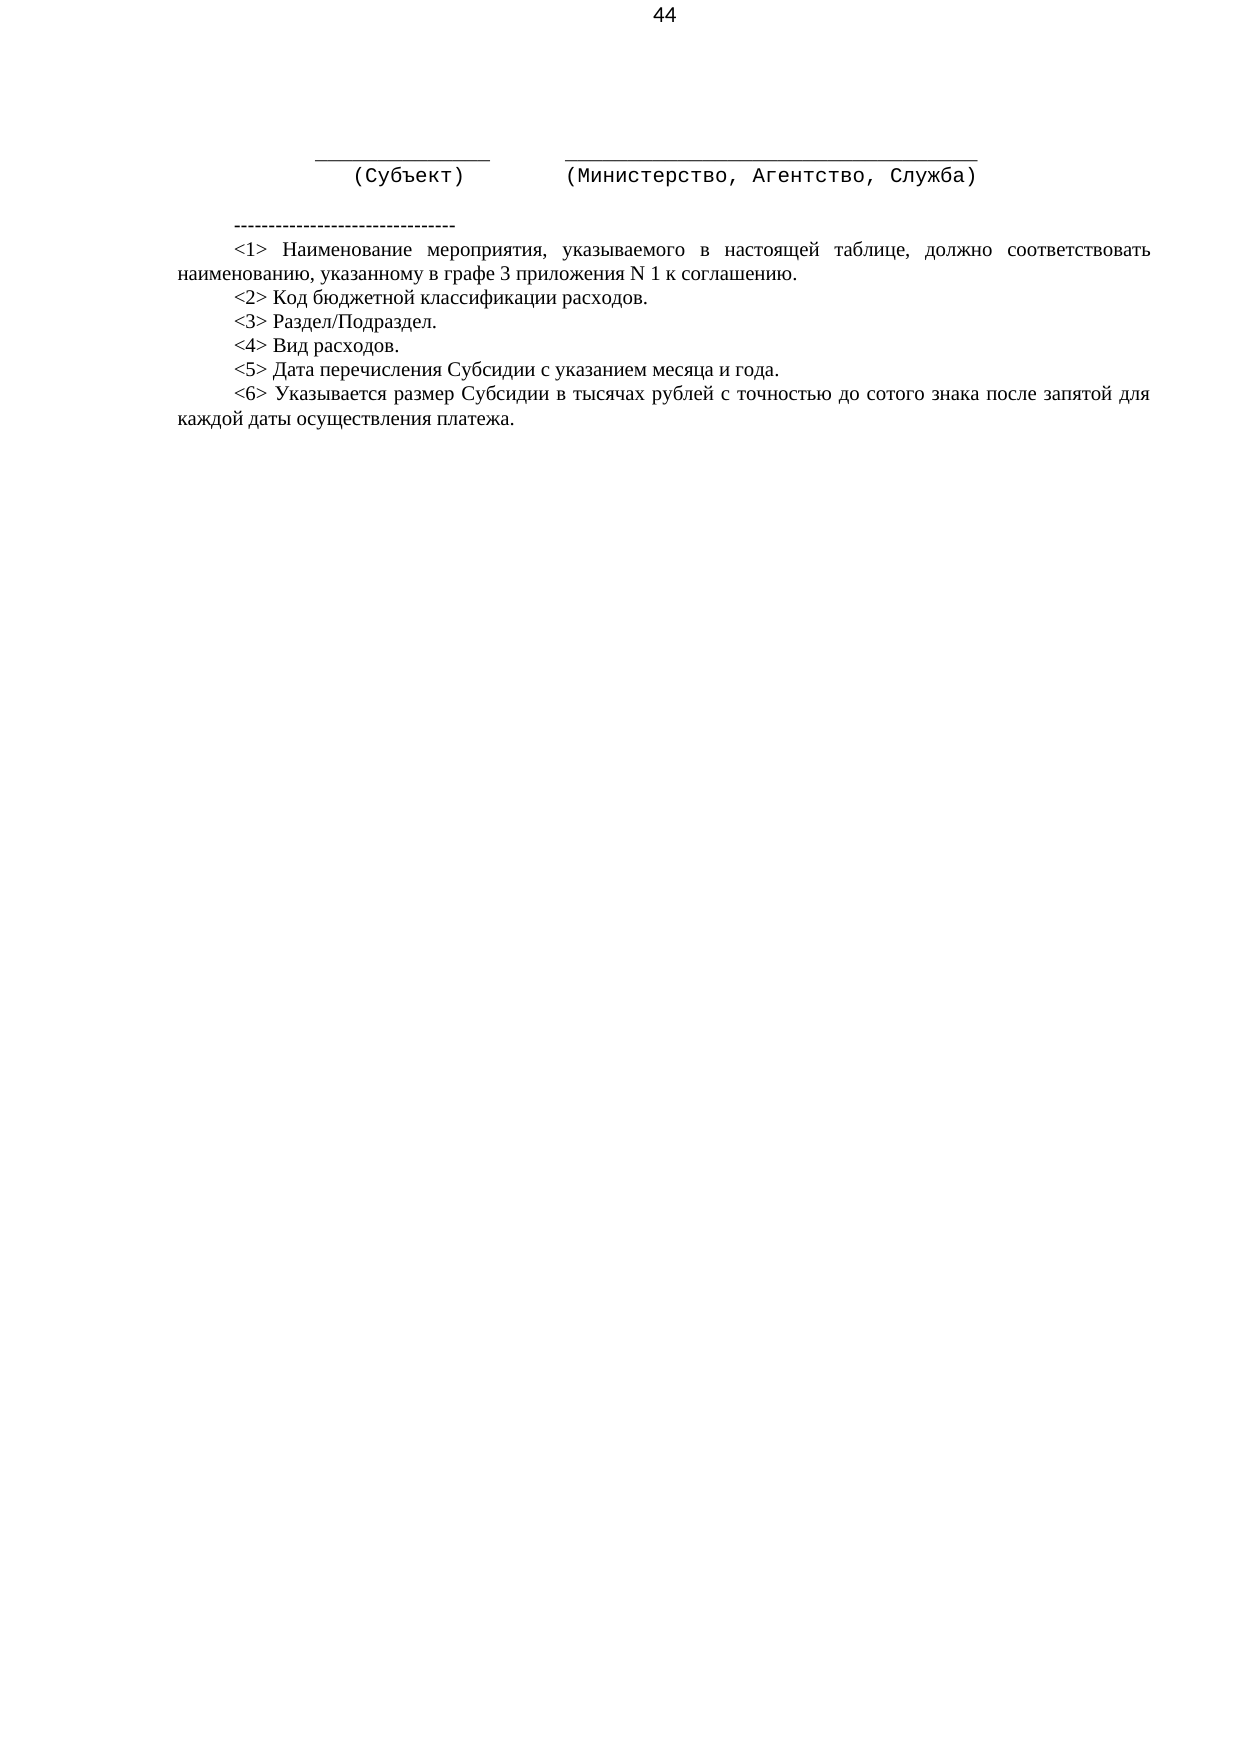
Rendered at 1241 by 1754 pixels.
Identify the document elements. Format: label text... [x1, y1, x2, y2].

text ______________ _________________________________ [177, 142, 1152, 165]
text <5> Дата перечисления Субсидии с указанием месяца и года. [177, 357, 1152, 381]
text -------------------------------- [177, 213, 1152, 237]
text <4> Вид расходов. [177, 333, 1152, 357]
text <1> Наименование мероприятия, указываемого в настоящей таблице, должно соответствовать наименованию, указанному в графе 3 приложения N 1 к соглашению. [177, 237, 1152, 285]
text <3> Раздел/Подраздел. [177, 309, 1152, 333]
text <2> Код бюджетной классификации расходов. [177, 285, 1152, 309]
text <6> Указывается размер Субсидии в тысячах рублей с точностью до сотого знака после запятой для каждой даты осуществления платежа. [177, 381, 1152, 429]
text (Субъект) (Министерство, Агентство, Служба) [177, 165, 1152, 189]
